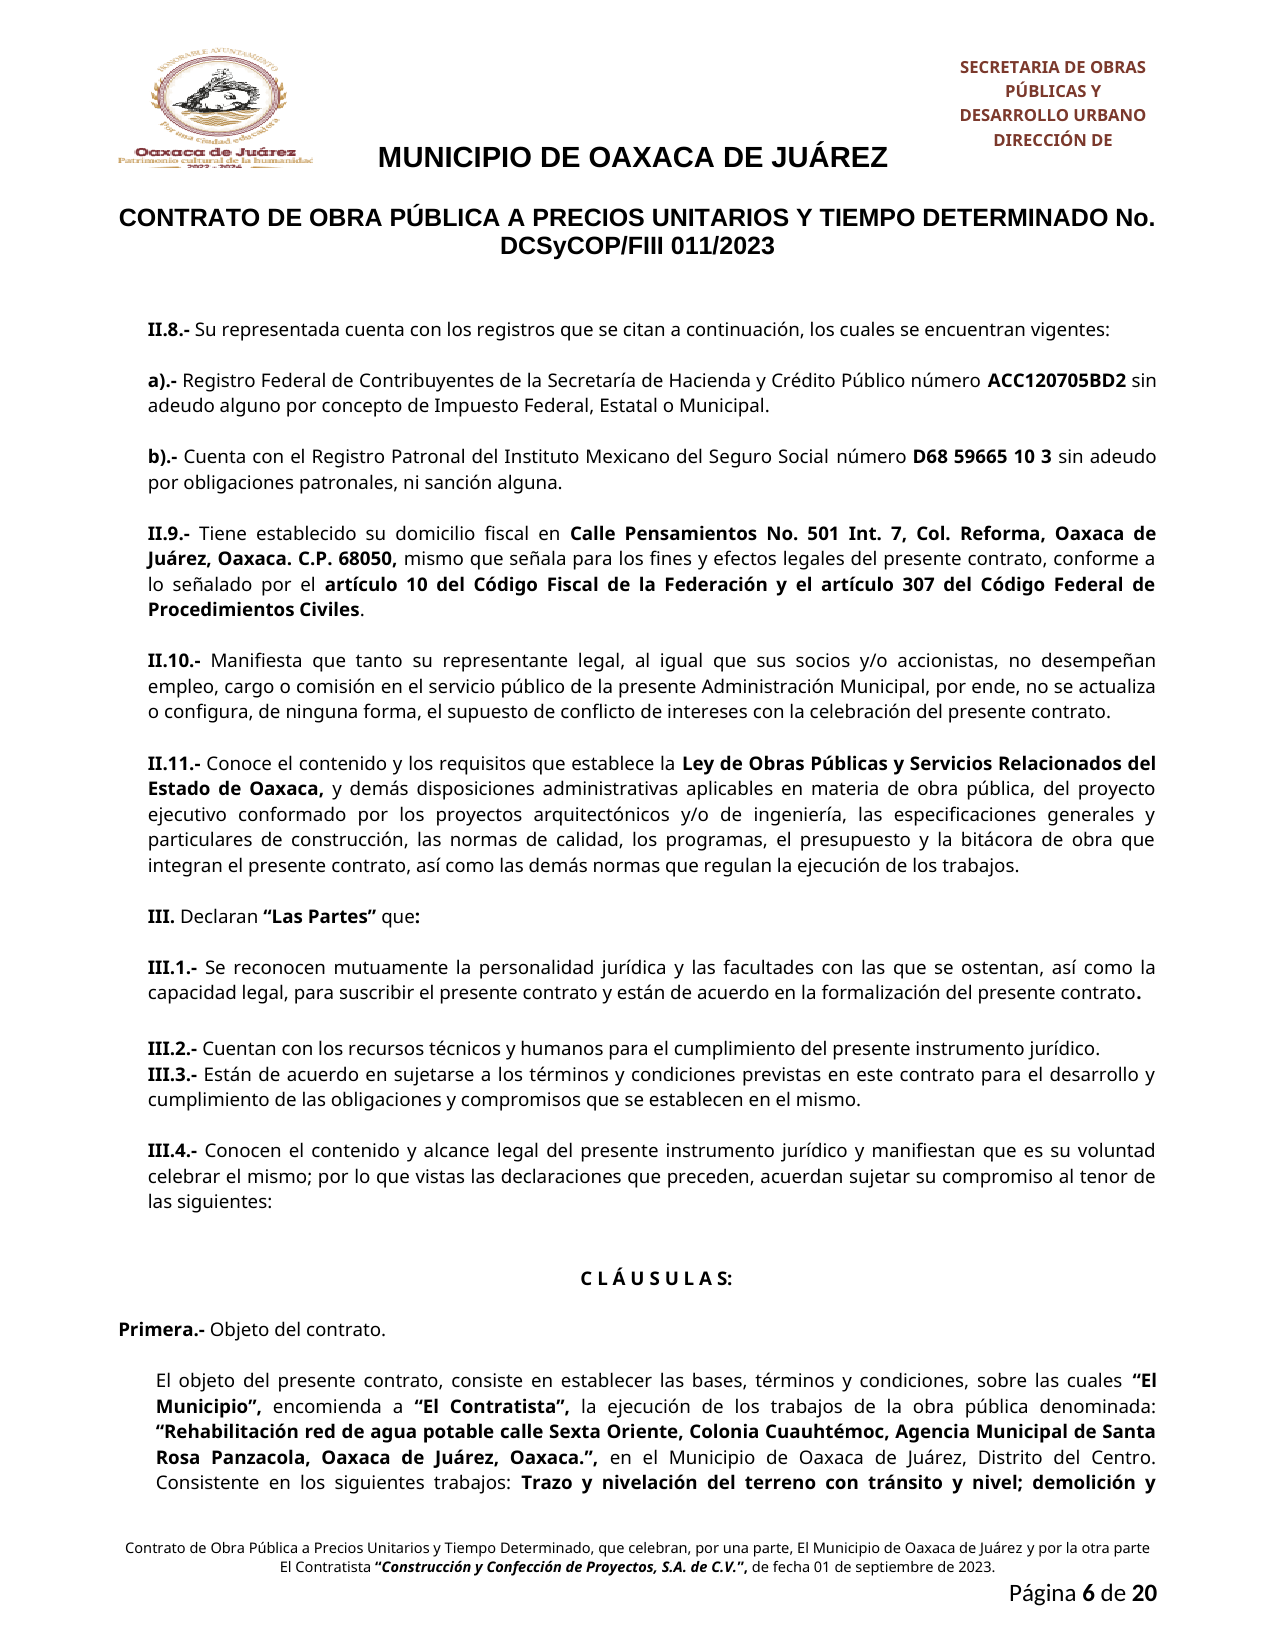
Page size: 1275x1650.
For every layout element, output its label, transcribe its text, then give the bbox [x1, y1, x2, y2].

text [156, 1367, 1157, 1495]
text II.11.- Conoce el contenido y los requisitos que establece la Ley de Obras Públicas y Servicios Relacionados del Estado de Oaxaca, y demás disposiciones administrativas aplicables en materia de obra pública, del proyecto ejecutivo conformado por los proyectos arquitectónicos y/o de ingeniería, las especificaciones generales y particulares de construcción, las normas de calidad, los programas, el presupuesto y la bitácora de obra que integran el presente contrato, así como las demás normas que regulan la ejecución de los trabajos. [148, 750, 1157, 877]
text III.1.- Se reconocen mutuamente la personalidad jurídica y las facultades con las que se ostentan, así como la capacidad legal, para suscribir el presente contrato y están de acuerdo en la formalización del presente contrato. [148, 954, 1157, 1005]
text III.3.- Están de acuerdo en sujetarse a los términos y condiciones previstas en este contrato para el desarrollo y cumplimiento de las obligaciones y compromisos que se establecen en el mismo. [148, 1061, 1157, 1112]
text III.4.- Conocen el contenido y alcance legal del presente instrumento jurídico y manifiestan que es su voluntad celebrar el mismo; por lo que vistas las declaraciones que preceden, acuerdan sujetar su compromiso al tenor de las siguientes: [148, 1138, 1157, 1214]
text II.10.- Manifiesta que tanto su representante legal, al igual que sus socios y/o accionistas, no desempeñan empleo, cargo o comisión en el servicio público de la presente Administración Municipal, por ende, no se actualiza o configura, de ninguna forma, el supuesto de conflicto de intereses con la celebración del presente contrato. [148, 648, 1157, 724]
text a).- Registro Federal de Contribuyentes de la Secretaría de Hacienda y Crédito Público número ACC120705BD2 sin adeudo alguno por concepto de Impuesto Federal, Estatal o Municipal. [148, 367, 1157, 418]
text C L Á U S U L A S: [156, 1265, 1157, 1291]
text b).- Cuenta con el Registro Patronal del Instituto Mexicano del Seguro Social número D68 59665 10 3 sin adeudo por obligaciones patronales, ni sanción alguna. [148, 444, 1157, 495]
text II.8.- Su representada cuenta con los registros que se citan a continuación, los cuales se encuentran vigentes: [148, 316, 1157, 342]
text II.9.- Tiene establecido su domicilio fiscal en Calle Pensamientos No. 501 Int. 7, Col. Reforma, Oaxaca de Juárez, Oaxaca. C.P. 68050, mismo que señala para los fines y efectos legales del presente contrato, conforme a lo señalado por el artículo 10 del Código Fiscal de la Federación y el artículo 307 del Código Federal de Procedimientos Civiles. [148, 520, 1157, 622]
text Primera.- Objeto del contrato. [118, 1316, 1157, 1342]
text III.2.- Cuentan con los recursos técnicos y humanos para el cumplimiento del presente instrumento jurídico. [148, 1036, 1157, 1061]
text III. Declaran “Las Partes” que: [148, 903, 1157, 928]
